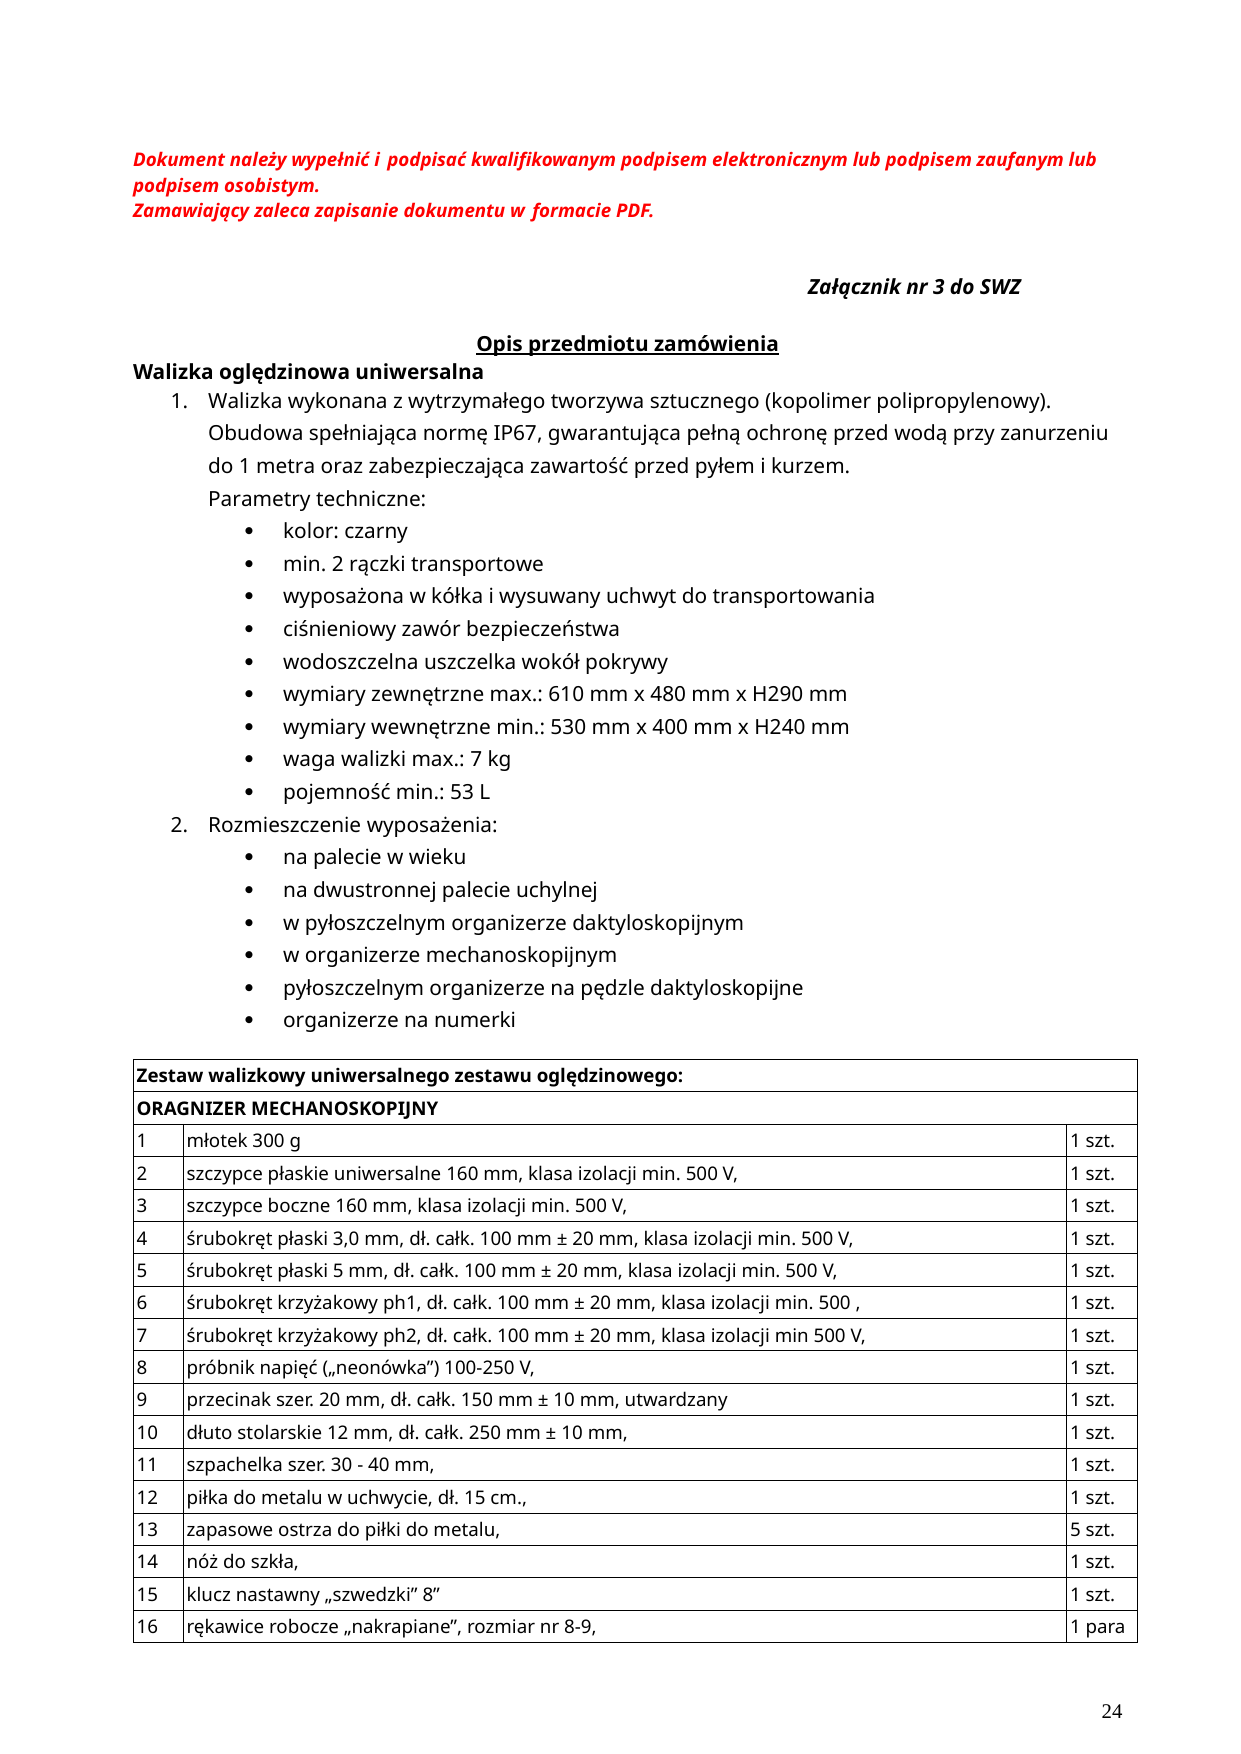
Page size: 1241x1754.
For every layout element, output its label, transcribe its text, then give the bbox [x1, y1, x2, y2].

table_cell 1 szt. [1067, 1578, 1137, 1609]
list pojemność min.: 53 L [245, 777, 1122, 806]
list Walizka wykonana z wytrzymałego tworzywa sztucznego (kopolimer polipropylenowy). [170, 386, 1122, 414]
table_cell 1 szt. [1067, 1157, 1137, 1188]
table_cell przecinak szer. 20 mm, dł. całk. 150 mm ± 10 mm, utwardzany [184, 1384, 1066, 1415]
table_cell rękawice robocze „nakrapiane”, rozmiar nr 8-9, [184, 1611, 1066, 1642]
table_cell śrubokręt płaski 3,0 mm, dł. całk. 100 mm ± 20 mm, klasa izolacji min. 500 V, [184, 1222, 1066, 1253]
list organizerze na numerki [245, 1005, 1122, 1034]
table_cell 11 [134, 1449, 183, 1480]
text Walizka oględzinowa uniwersalna [133, 357, 1122, 386]
table_cell 1 szt. [1067, 1190, 1137, 1221]
table_cell 5 [134, 1254, 183, 1286]
list Obudowa spełniająca normę IP67, gwarantująca pełną ochronę przed wodą przy zanurzeniu do 1 metra oraz zabezpieczająca zawartość przed pyłem i kurzem. [208, 418, 1122, 479]
list Rozmieszczenie wyposażenia: [170, 810, 1122, 838]
table_cell 1 szt. [1067, 1351, 1137, 1383]
table_cell 1 [134, 1125, 183, 1156]
text Dokument należy wypełnić i podpisać kwalifikowanym podpisem elektronicznym lub podpisem zaufanym lub podpisem osobistym. [133, 147, 1122, 198]
list pyłoszczelnym organizerze na pędzle daktyloskopijne [245, 973, 1122, 1001]
table_cell 2 [134, 1157, 183, 1188]
table_cell 6 [134, 1287, 183, 1318]
table_cell piłka do metalu w uchwycie, dł. 15 cm., [184, 1481, 1066, 1512]
table_cell 1 szt. [1067, 1481, 1137, 1512]
table_cell 14 [134, 1546, 183, 1577]
table_cell 3 [134, 1190, 183, 1221]
table_cell 1 szt. [1067, 1254, 1137, 1286]
table_cell 1 szt. [1067, 1384, 1137, 1415]
text Zamawiający zaleca zapisanie dokumentu w formacie PDF. [133, 198, 1122, 223]
table_cell szpachelka szer. 30 - 40 mm, [184, 1449, 1066, 1480]
table_cell dłuto stolarskie 12 mm, dł. całk. 250 mm ± 10 mm, [184, 1416, 1066, 1448]
list Parametry techniczne: [208, 484, 1122, 512]
list kolor: czarny [245, 516, 1122, 545]
table_cell 1 szt. [1067, 1222, 1137, 1253]
table_cell 1 szt. [1067, 1125, 1137, 1156]
list wymiary wewnętrzne min.: 530 mm x 400 mm x H240 mm [245, 712, 1122, 740]
table_cell śrubokręt krzyżakowy ph2, dł. całk. 100 mm ± 20 mm, klasa izolacji min 500 V, [184, 1319, 1066, 1350]
table_cell 15 [134, 1578, 183, 1609]
list waga walizki max.: 7 kg [245, 744, 1122, 773]
list min. 2 rączki transportowe [245, 549, 1122, 577]
table_cell młotek 300 g [184, 1125, 1066, 1156]
table_cell 1 szt. [1067, 1449, 1137, 1480]
table_cell szczypce płaskie uniwersalne 160 mm, klasa izolacji min. 500 V, [184, 1157, 1066, 1188]
table_cell 1 szt. [1067, 1287, 1137, 1318]
table_header Zestaw walizkowy uniwersalnego zestawu oględzinowego: [134, 1060, 1137, 1091]
table_cell 1 szt. [1067, 1546, 1137, 1577]
table_cell 4 [134, 1222, 183, 1253]
table_cell 9 [134, 1384, 183, 1415]
table_cell śrubokręt krzyżakowy ph1, dł. całk. 100 mm ± 20 mm, klasa izolacji min. 500 , [184, 1287, 1066, 1318]
text Opis przedmiotu zamówienia [133, 329, 1122, 357]
list na palecie w wieku [245, 842, 1122, 871]
list na dwustronnej palecie uchylnej [245, 875, 1122, 903]
table_cell 16 [134, 1611, 183, 1642]
table_cell ORAGNIZER MECHANOSKOPIJNY [134, 1092, 1137, 1124]
list wymiary zewnętrzne max.: 610 mm x 480 mm x H290 mm [245, 679, 1122, 708]
table_cell 10 [134, 1416, 183, 1448]
list wyposażona w kółka i wysuwany uchwyt do transportowania [245, 582, 1122, 610]
list wodoszczelna uszczelka wokół pokrywy [245, 647, 1122, 675]
list w pyłoszczelnym organizerze daktyloskopijnym [245, 908, 1122, 936]
table_cell 1 para [1067, 1611, 1137, 1642]
table_cell śrubokręt płaski 5 mm, dł. całk. 100 mm ± 20 mm, klasa izolacji min. 500 V, [184, 1254, 1066, 1286]
table_cell próbnik napięć („neonówka”) 100-250 V, [184, 1351, 1066, 1383]
table_cell zapasowe ostrza do piłki do metalu, [184, 1514, 1066, 1545]
text Załącznik nr 3 do SWZ [733, 272, 1122, 301]
table_cell szczypce boczne 160 mm, klasa izolacji min. 500 V, [184, 1190, 1066, 1221]
table_cell 7 [134, 1319, 183, 1350]
table_cell 1 szt. [1067, 1416, 1137, 1448]
table_cell 5 szt. [1067, 1514, 1137, 1545]
list ciśnieniowy zawór bezpieczeństwa [245, 614, 1122, 643]
table_cell 12 [134, 1481, 183, 1512]
table_cell 1 szt. [1067, 1319, 1137, 1350]
list w organizerze mechanoskopijnym [245, 940, 1122, 969]
table_cell 8 [134, 1351, 183, 1383]
table_cell 13 [134, 1514, 183, 1545]
table_cell klucz nastawny „szwedzki” 8” [184, 1578, 1066, 1609]
table_cell nóż do szkła, [184, 1546, 1066, 1577]
